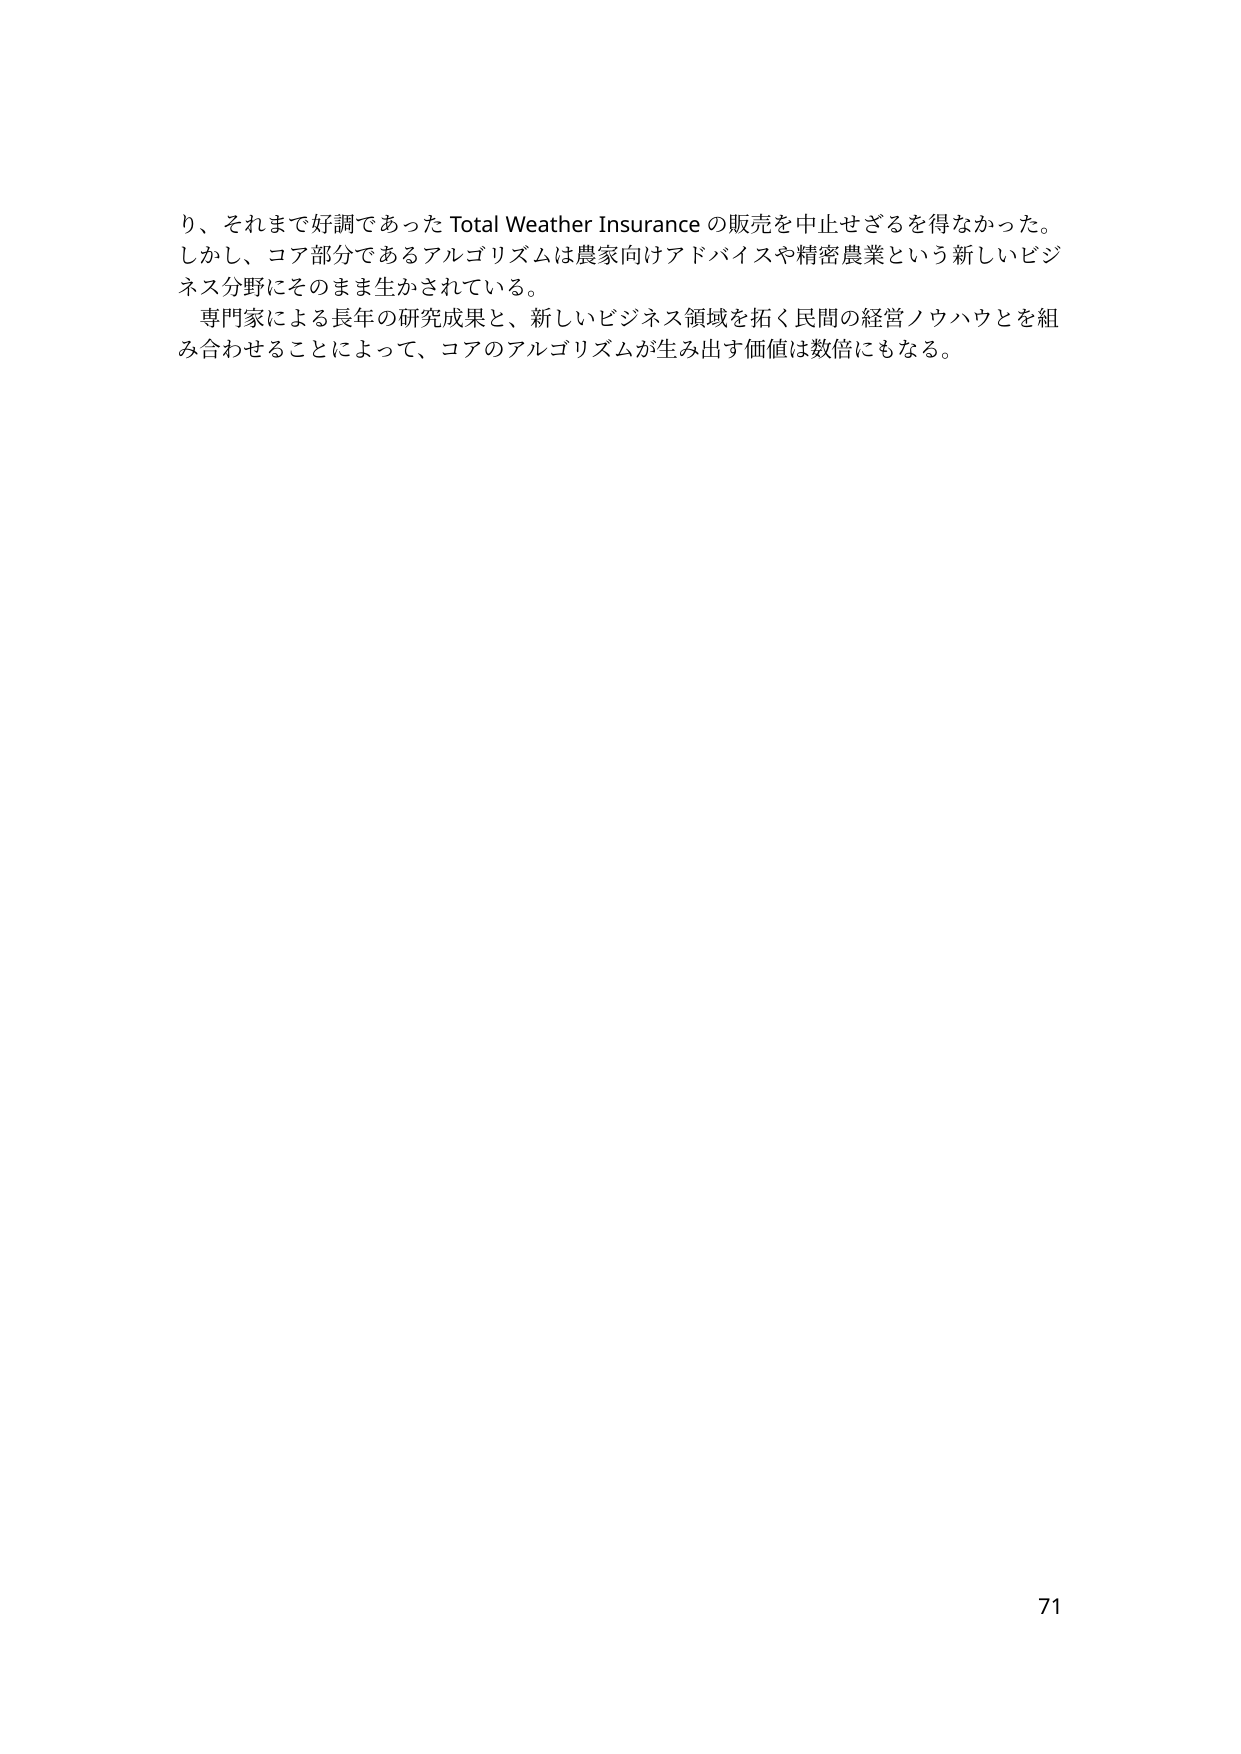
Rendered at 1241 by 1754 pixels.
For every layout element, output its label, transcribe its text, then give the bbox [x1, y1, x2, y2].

text 専門家による長年の研究成果と、新しいビジネス領域を拓く民間の経営ノウハウとを組み合わせることによって、コアのアルゴリズムが生み出す価値は数倍にもなる。 [177, 301, 1063, 364]
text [177, 207, 1063, 301]
